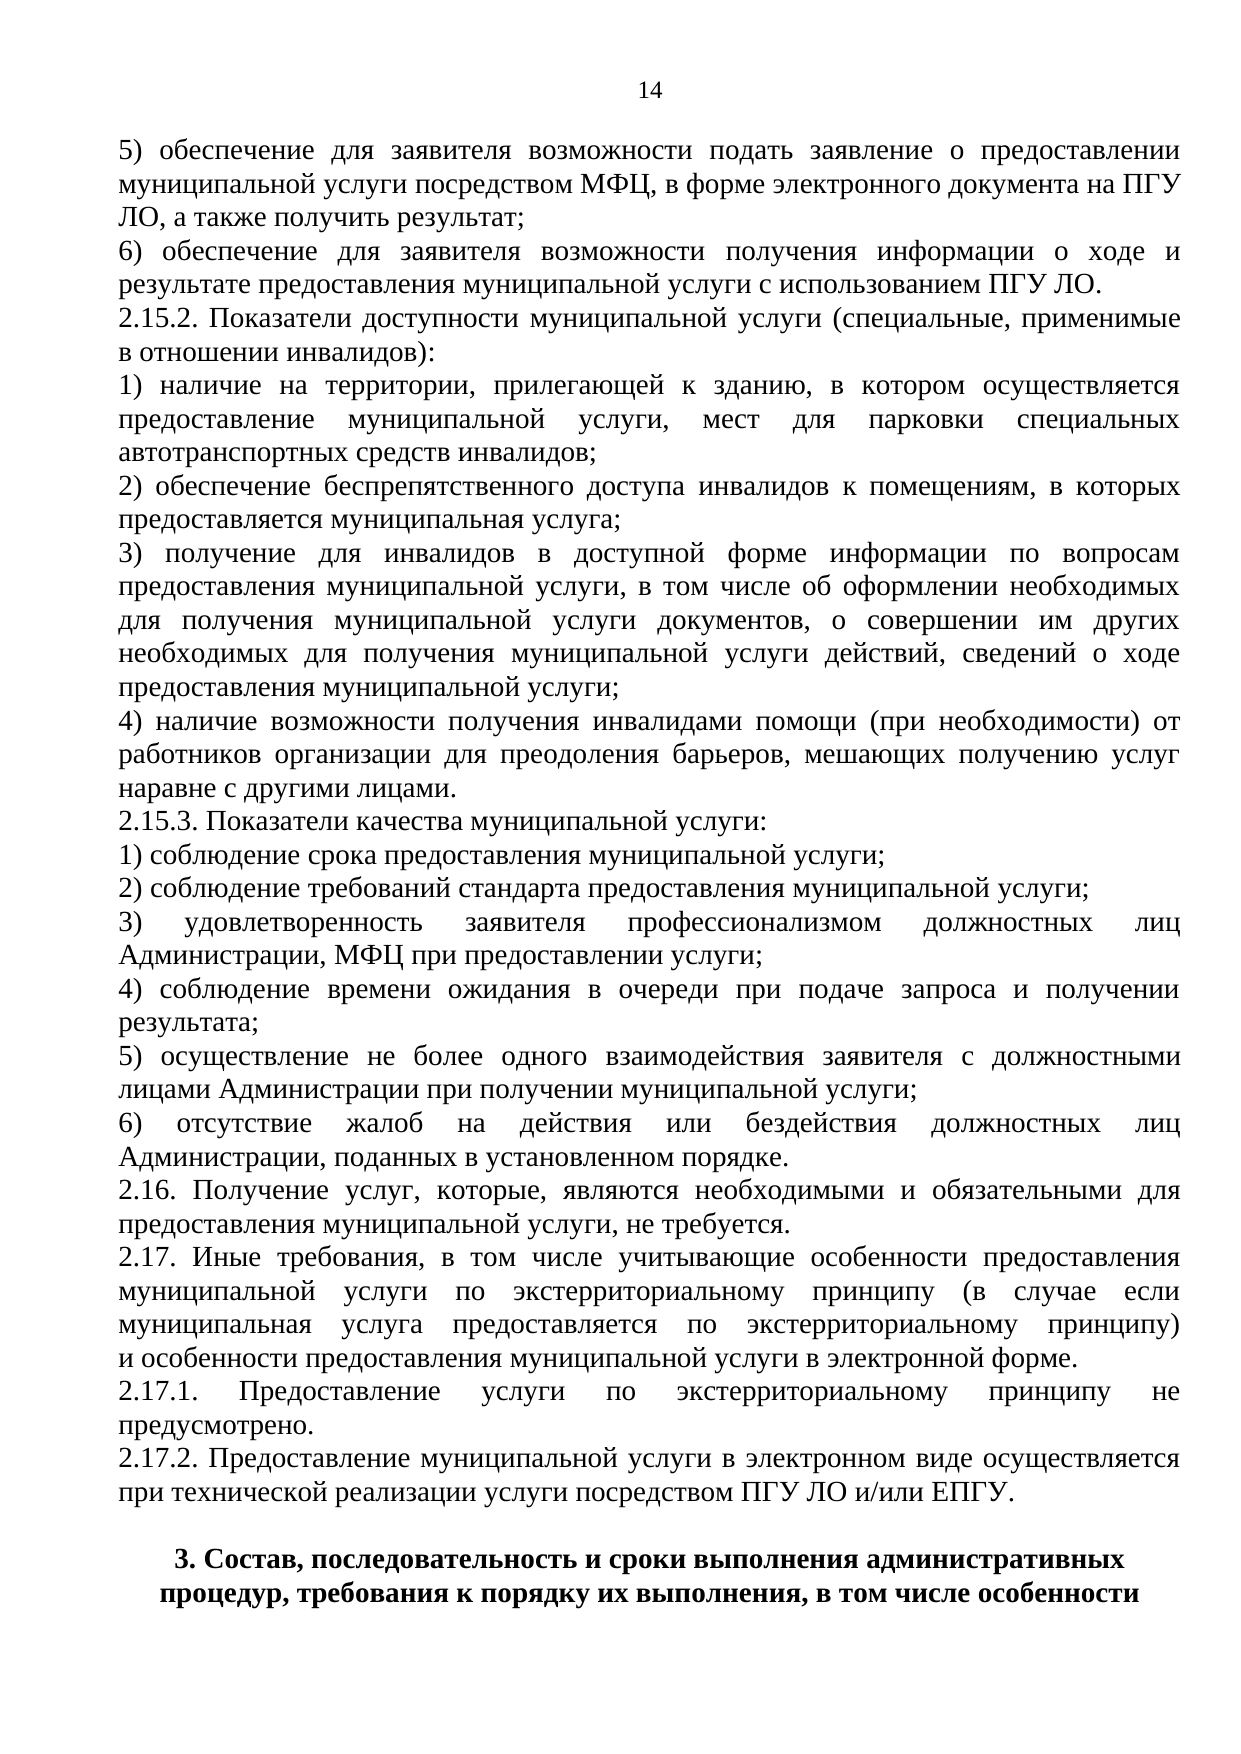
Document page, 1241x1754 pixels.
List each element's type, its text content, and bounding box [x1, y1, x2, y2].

text 1) наличие на территории, прилегающей к зданию, в котором осуществляется предоставление муниципальной услуги, мест для парковки специальных автотранспортных средств инвалидов; [118, 367, 1181, 468]
text 6) обеспечение для заявителя возможности получения информации о ходе и результате предоставления муниципальной услуги с использованием ПГУ ЛО. [118, 233, 1181, 300]
text 2.15.2. Показатели доступности муниципальной услуги (специальные, применимые в отношении инвалидов): [118, 300, 1181, 367]
text 4) соблюдение времени ожидания в очереди при подаче запроса и получении результата; [118, 971, 1181, 1038]
text 2.17.1. Предоставление услуги по экстерриториальному принципу не предусмотрено. [118, 1373, 1181, 1441]
text 2.17.2. Предоставление муниципальной услуги в электронном виде осуществляется при технической реализации услуги посредством ПГУ ЛО и/или ЕПГУ. [118, 1441, 1181, 1508]
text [118, 1541, 1181, 1608]
text 5) осуществление не более одного взаимодействия заявителя с должностными лицами Администрации при получении муниципальной услуги; [118, 1038, 1181, 1105]
text 1) соблюдение срока предоставления муниципальной услуги; [118, 837, 1181, 870]
text 5) обеспечение для заявителя возможности подать заявление о предоставлении муниципальной услуги посредством МФЦ, в форме электронного документа на ПГУ ЛО, а также получить результат; [118, 132, 1181, 233]
text 6) отсутствие жалоб на действия или бездействия должностных лиц Администрации, поданных в установленном порядке. [118, 1105, 1181, 1172]
text 4) наличие возможности получения инвалидами помощи (при необходимости) от работников организации для преодоления барьеров, мешающих получению услуг наравне с другими лицами. [118, 703, 1181, 803]
text 2) соблюдение требований стандарта предоставления муниципальной услуги; [118, 870, 1181, 904]
text 2.15.3. Показатели качества муниципальной услуги: [118, 803, 1181, 837]
text 2.17. Иные требования, в том числе учитывающие особенности предоставления муниципальной услуги по экстерриториальному принципу (в случае если муниципальная услуга предоставляется по экстерриториальному принципу) и особенности предоставления муниципальной услуги в электронной форме. [118, 1239, 1181, 1373]
text 3) получение для инвалидов в доступной форме информации по вопросам предоставления муниципальной услуги, в том числе об оформлении необходимых для получения муниципальной услуги документов, о совершении им других необходимых для получения муниципальной услуги действий, сведений о ходе предоставления муниципальной услуги; [118, 535, 1181, 703]
text 2) обеспечение беспрепятственного доступа инвалидов к помещениям, в которых предоставляется муниципальная услуга; [118, 468, 1181, 535]
text 2.16. Получение услуг, которые, являются необходимыми и обязательными для предоставления муниципальной услуги, не требуется. [118, 1172, 1181, 1239]
text 3) удовлетворенность заявителя профессионализмом должностных лиц Администрации, МФЦ при предоставлении услуги; [118, 904, 1181, 971]
